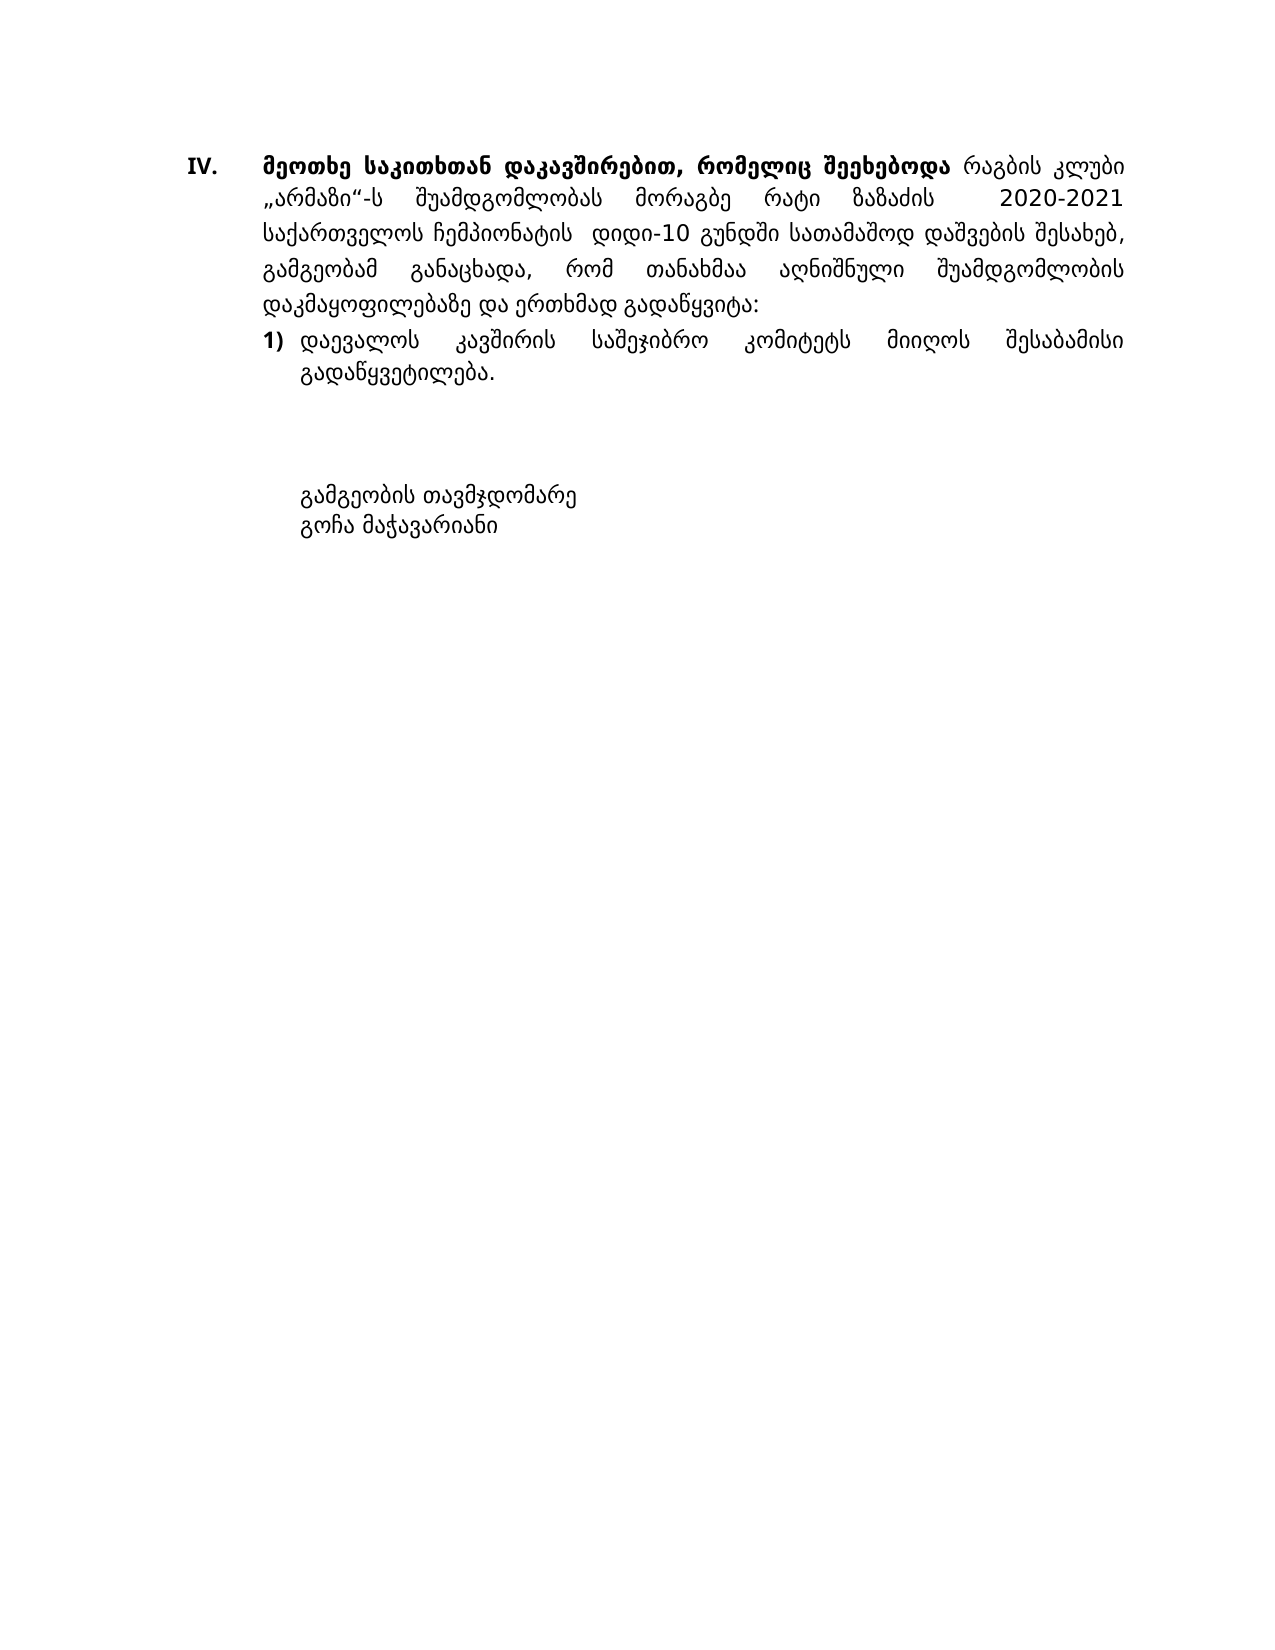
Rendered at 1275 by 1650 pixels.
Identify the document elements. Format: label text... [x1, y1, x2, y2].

list დაევალოს კავშირის საშეჯიბრო კომიტეტს მიიღოს შესაბამისი გადაწყვეტილება. [262, 324, 1125, 386]
list გამგეობის თავმჯდომარე [300, 482, 1125, 509]
list გოჩა მაჭავარიანი [300, 513, 1125, 539]
list მეოთხე საკითხთან დაკავშირებით, რომელიც შეეხებოდა რაგბის კლუბი „არმაზი“-ს შუამდგომლობას მორაგბე რატი ზაზაძის 2020-2021 საქართველოს ჩემპიონატის დიდი-10 გუნდში სათამაშოდ დაშვების შესახებ, გამგეობამ განაცხადა, რომ თანახმაა აღნიშნული შუამდგომლობის დაკმაყოფილებაზე და ერთხმად გადაწყვიტა: [187, 150, 1125, 320]
